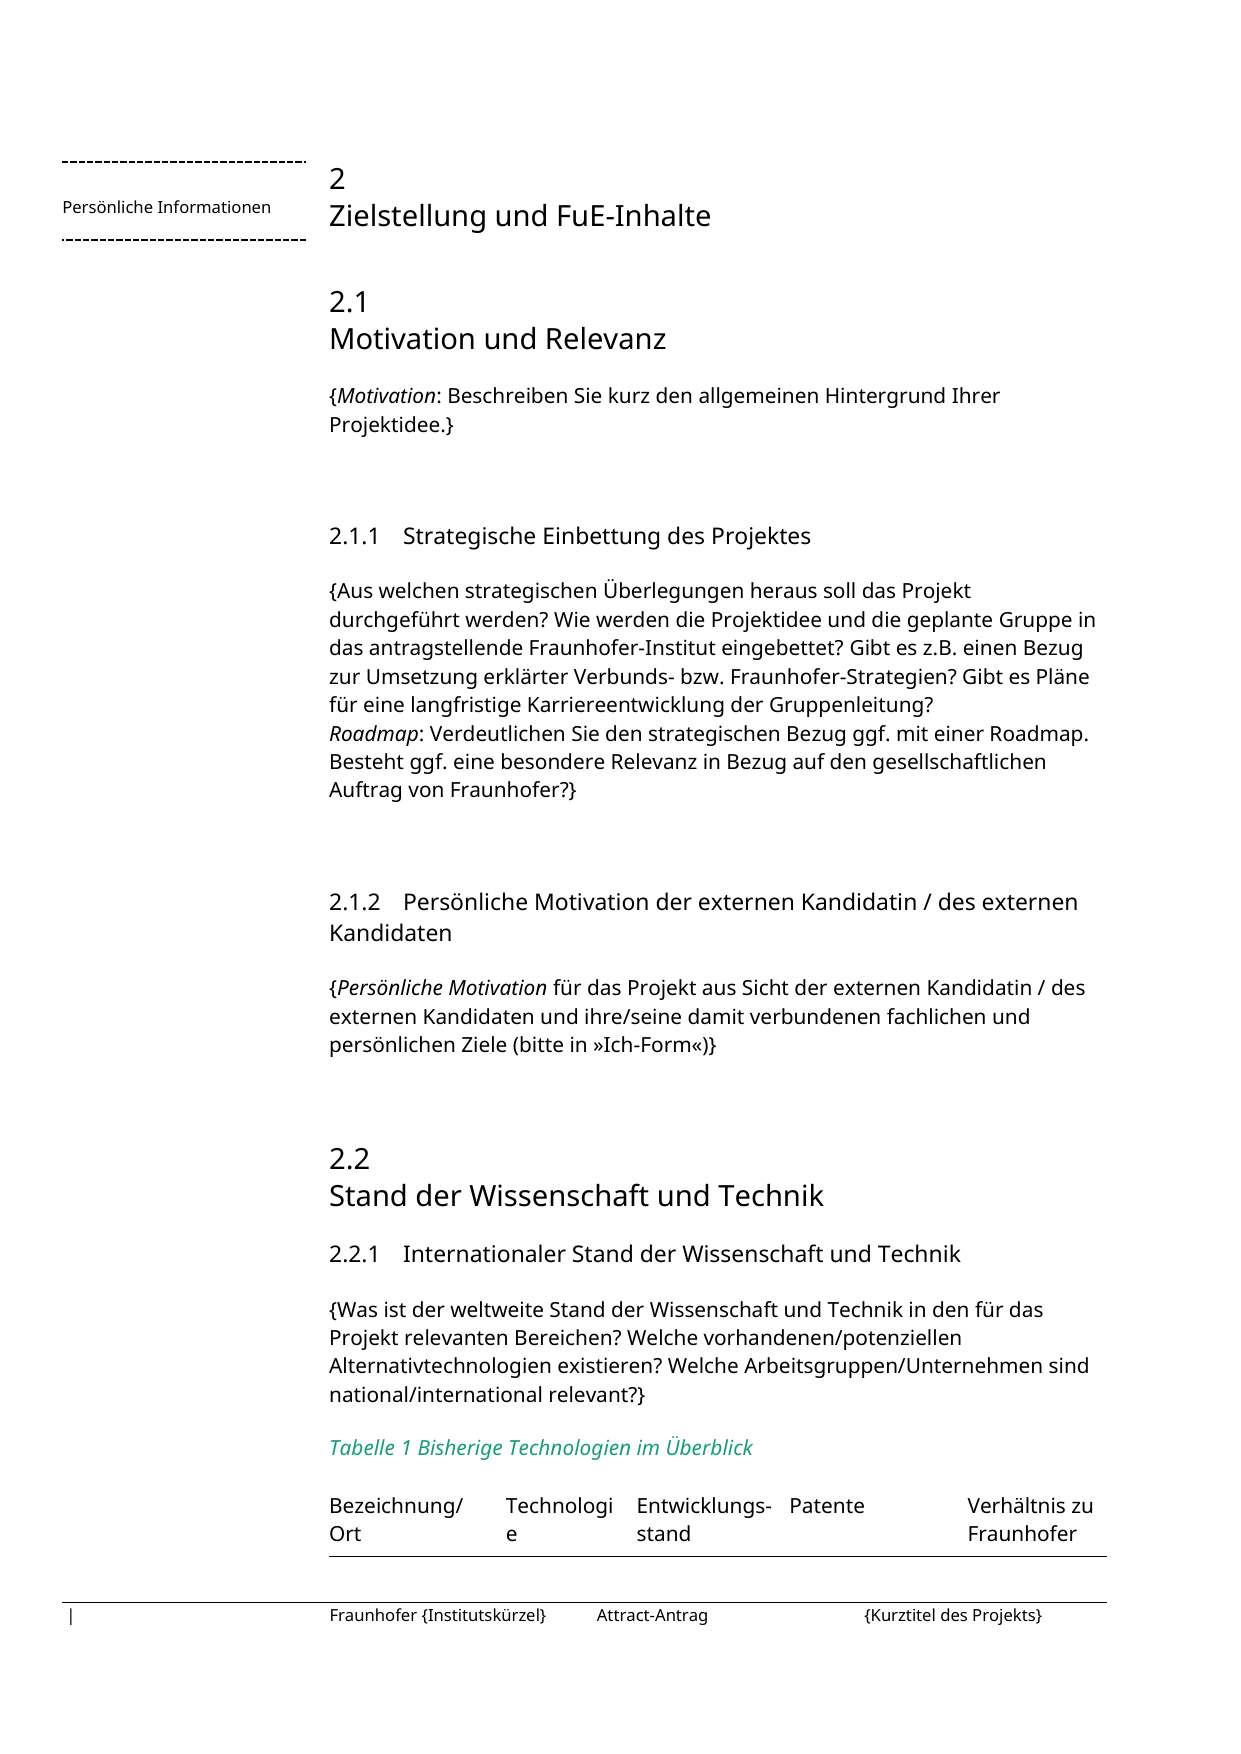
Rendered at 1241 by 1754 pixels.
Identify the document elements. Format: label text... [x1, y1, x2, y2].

subtitle Stand der Wissenschaft und Technik [329, 1141, 1107, 1213]
subtitle Internationaler Stand der Wissenschaft und Technik [329, 1238, 1107, 1270]
subtitle Strategische Einbettung des Projektes [329, 520, 1107, 551]
subtitle Motivation und Relevanz [329, 283, 1107, 356]
table_header Bezeichnung/Ort [329, 1483, 506, 1556]
text Tabelle 1 Bisherige Technologien im Überblick [329, 1433, 1107, 1462]
text {Motivation: Beschreiben Sie kurz den allgemeinen Hintergrund Ihrer Projektidee.} [329, 381, 1107, 438]
text {Aus welchen strategischen Überlegungen heraus soll das Projekt durchgeführt werden? Wie werden die Projektidee und die geplante Gruppe in das antragstellende Fraunhofer-Institut eingebettet? Gibt es z.B. einen Bezug zur Umsetzung erklärter Verbunds- bzw. Fraunhofer-Strategien? Gibt es Pläne für eine langfristige Karriereentwicklung der Gruppenleitung? [329, 576, 1107, 719]
table_header Patente [789, 1483, 967, 1556]
text Roadmap: Verdeutlichen Sie den strategischen Bezug ggf. mit einer Roadmap. Besteht ggf. eine besondere Relevanz in Bezug auf den gesellschaftlichen Auftrag von Fraunhofer?} [329, 719, 1107, 804]
subtitle Persönliche Motivation der externen Kandidatin / des externen Kandidaten [329, 886, 1107, 948]
table_header Verhältnis zu Fraunhofer [967, 1483, 1107, 1556]
table_header Technologie [506, 1483, 636, 1556]
subtitle Zielstellung und FuE-Inhalte [329, 161, 1107, 233]
table_header Entwicklungs- stand [636, 1483, 789, 1556]
text {Persönliche Motivation für das Projekt aus Sicht der externen Kandidatin / des externen Kandidaten und ihre/seine damit verbundenen fachlichen und persönlichen Ziele (bitte in »Ich-Form«)} [329, 973, 1107, 1059]
text {Was ist der weltweite Stand der Wissenschaft und Technik in den für das Projekt relevanten Bereichen? Welche vorhandenen/potenziellen Alternativtechnologien existieren? Welche Arbeitsgruppen/Unternehmen sind national/international relevant?} [329, 1295, 1107, 1408]
